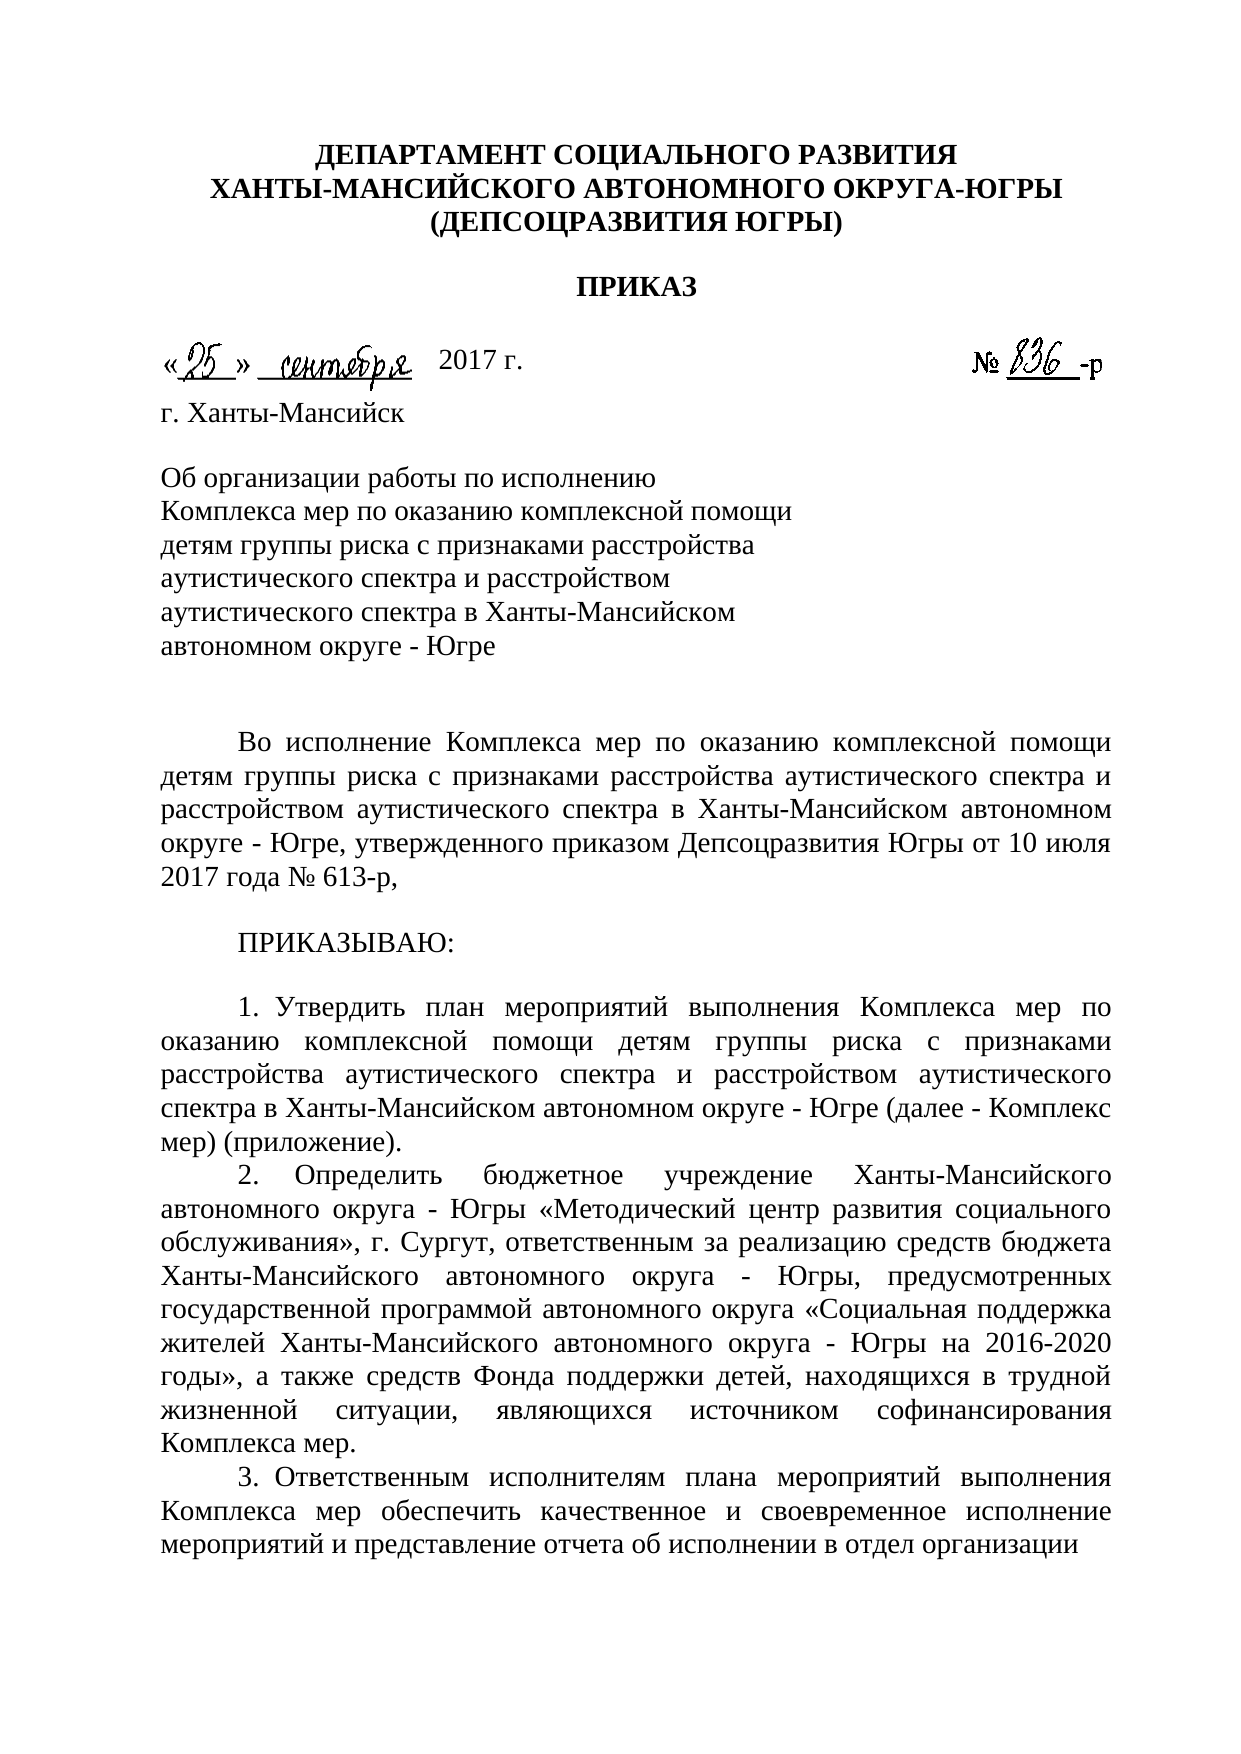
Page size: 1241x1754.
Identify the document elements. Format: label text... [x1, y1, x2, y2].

list Ответственным исполнителям плана мероприятий выполнения Комплекса мер обеспечить качественное и своевременное исполнение мероприятий и представление отчета об исполнении в отдел организации [160, 1460, 1112, 1560]
text Об организации работы по исполнению Комплекса мер по оказанию комплексной помощи детям группы риска с признаками расстройства аутистического спектра и расстройством аутистического спектра в Ханты-Мансийском автономном округе - Югре [160, 461, 796, 662]
text ПРИКАЗ [160, 273, 1112, 302]
text ДЕПАРТАМЕНТ СОЦИАЛЬНОГО РАЗВИТИЯ ХАНТЫ-МАНСИЙСКОГО АВТОНОМНОГО ОКРУГА-ЮГРЫ (ДЕПСОЦРАЗВИТИЯ ЮГРЫ) [160, 138, 1112, 238]
picture [972, 337, 1102, 380]
list Определить бюджетное учреждение Ханты-Мансийского автономного округа - Югры «Методический центр развития социального обслуживания», г. Сургут, ответственным за реализацию средств бюджета Ханты-Мансийского автономного округа - Югры, предусмотренных государственной программой автономного округа «Социальная поддержка жителей Ханты-Мансийского автономного округа - Югры на 2016-2020 годы», а также средств Фонда поддержки детей, находящихся в трудной жизненной ситуации, являющихся источником софинансирования Комплекса мер. [160, 1158, 1112, 1460]
picture [164, 342, 412, 391]
text 2017 г. [438, 346, 523, 375]
list Утвердить план мероприятий выполнения Комплекса мер по оказанию комплексной помощи детям группы риска с признаками расстройства аутистического спектра и расстройством аутистического спектра в Ханты-Мансийском автономном округе - Югре (далее - Комплекс мер) (приложение). [160, 990, 1112, 1158]
text Во исполнение Комплекса мер по оказанию комплексной помощи детям группы риска с признаками расстройства аутистического спектра и расстройством аутистического спектра в Ханты-Мансийском автономном округе - Югре, утвержденного приказом Депсоцразвития Югры от 10 июля 2017 года № 613-р, [160, 724, 1112, 894]
text г. Ханты-Мансийск [160, 399, 1112, 428]
text ПРИКАЗЫВАЮ: [160, 929, 1112, 958]
